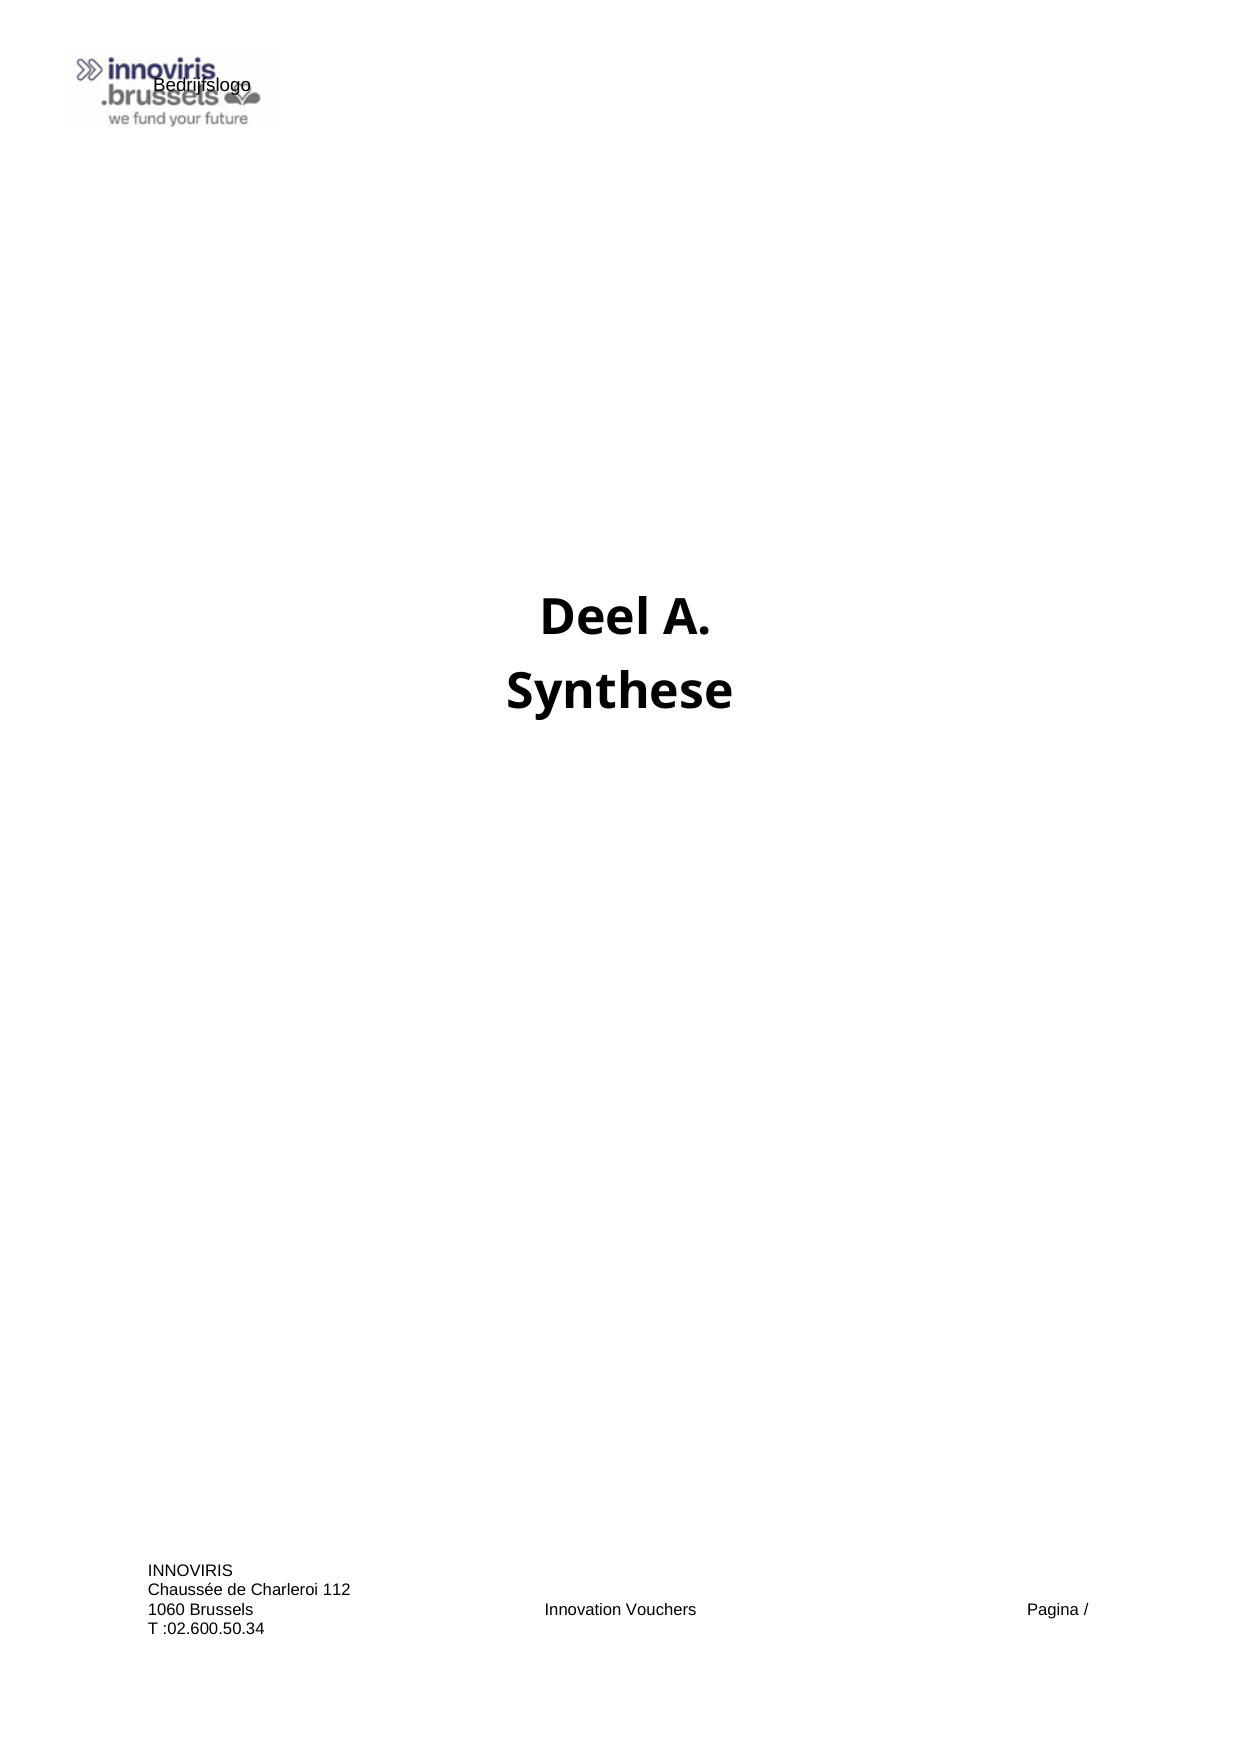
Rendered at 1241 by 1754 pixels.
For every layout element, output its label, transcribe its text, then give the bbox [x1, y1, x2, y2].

picture [65, 47, 282, 147]
subtitle Synthese [148, 581, 1092, 723]
